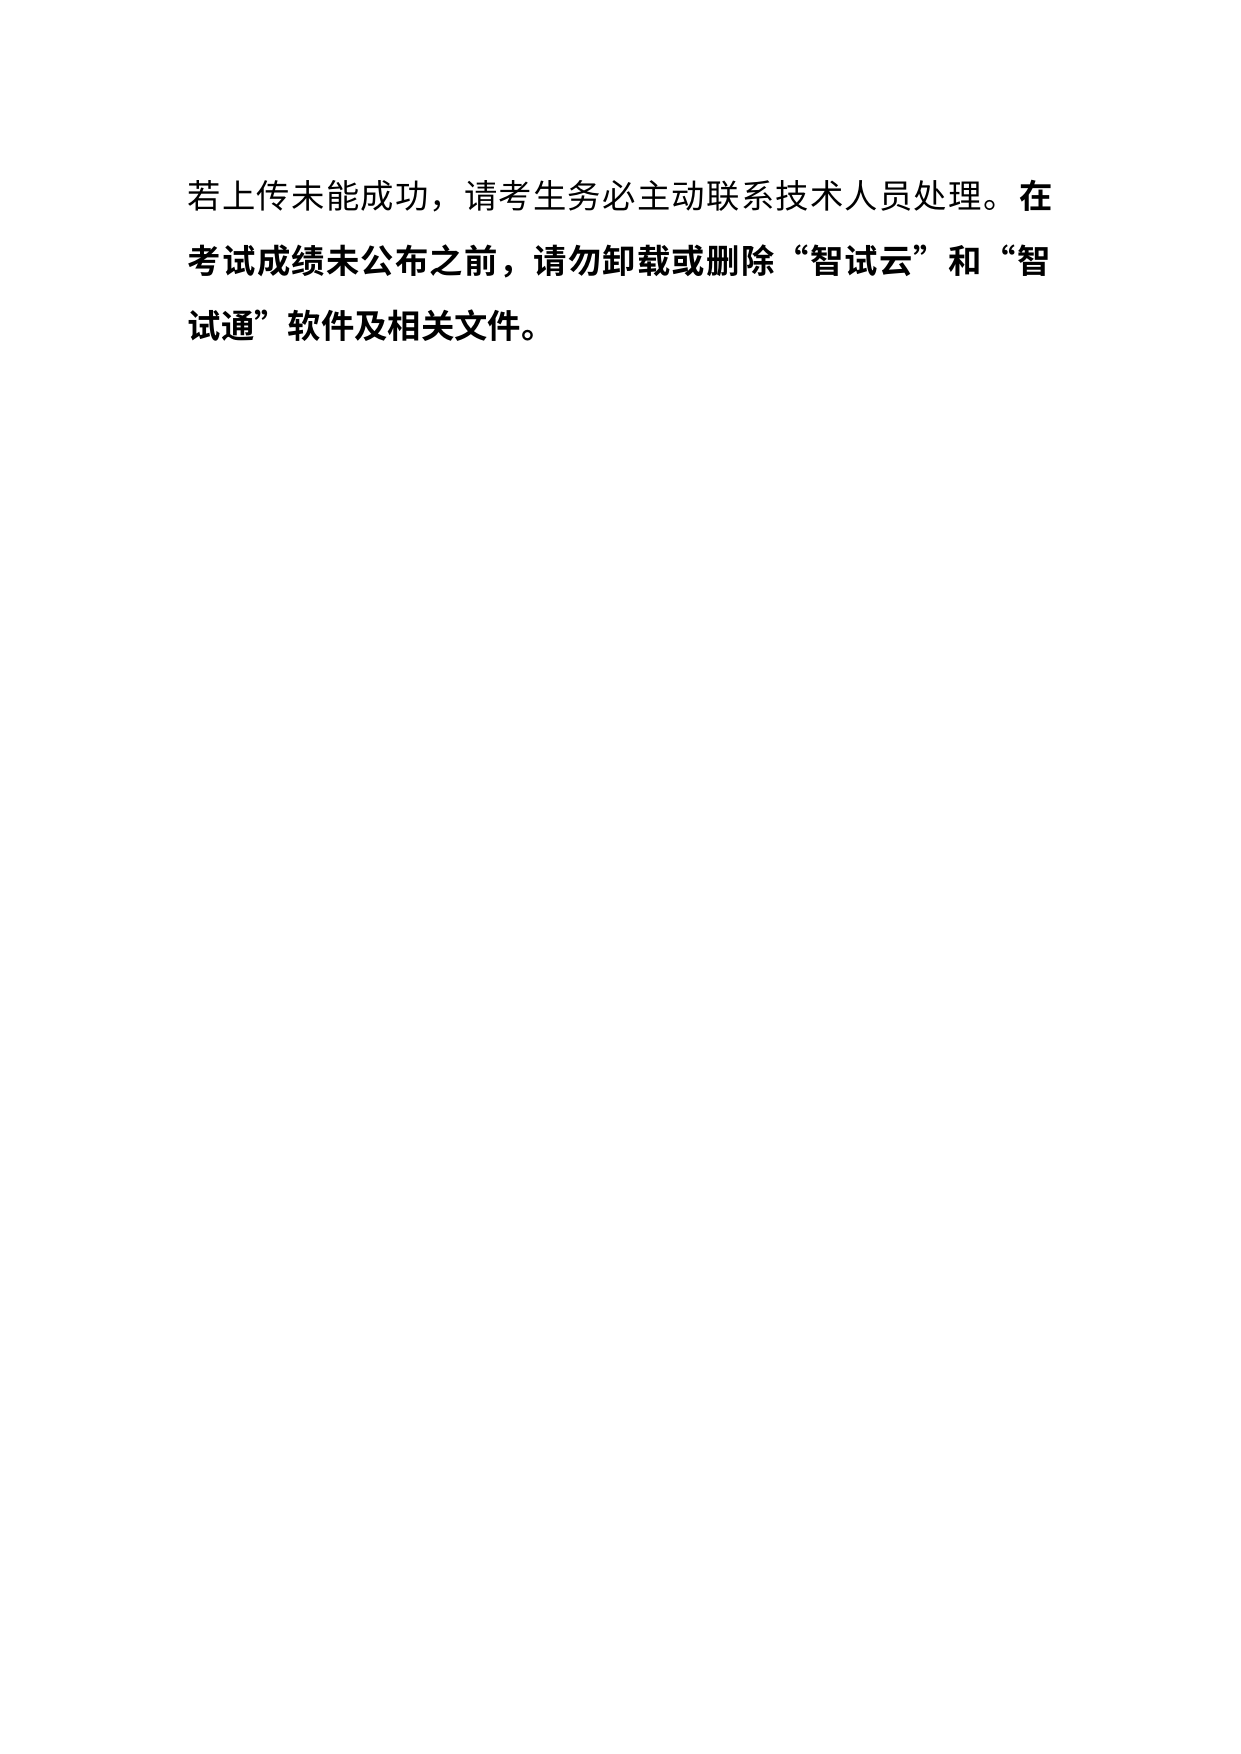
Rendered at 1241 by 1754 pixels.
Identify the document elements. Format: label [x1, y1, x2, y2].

text [187, 162, 1053, 357]
